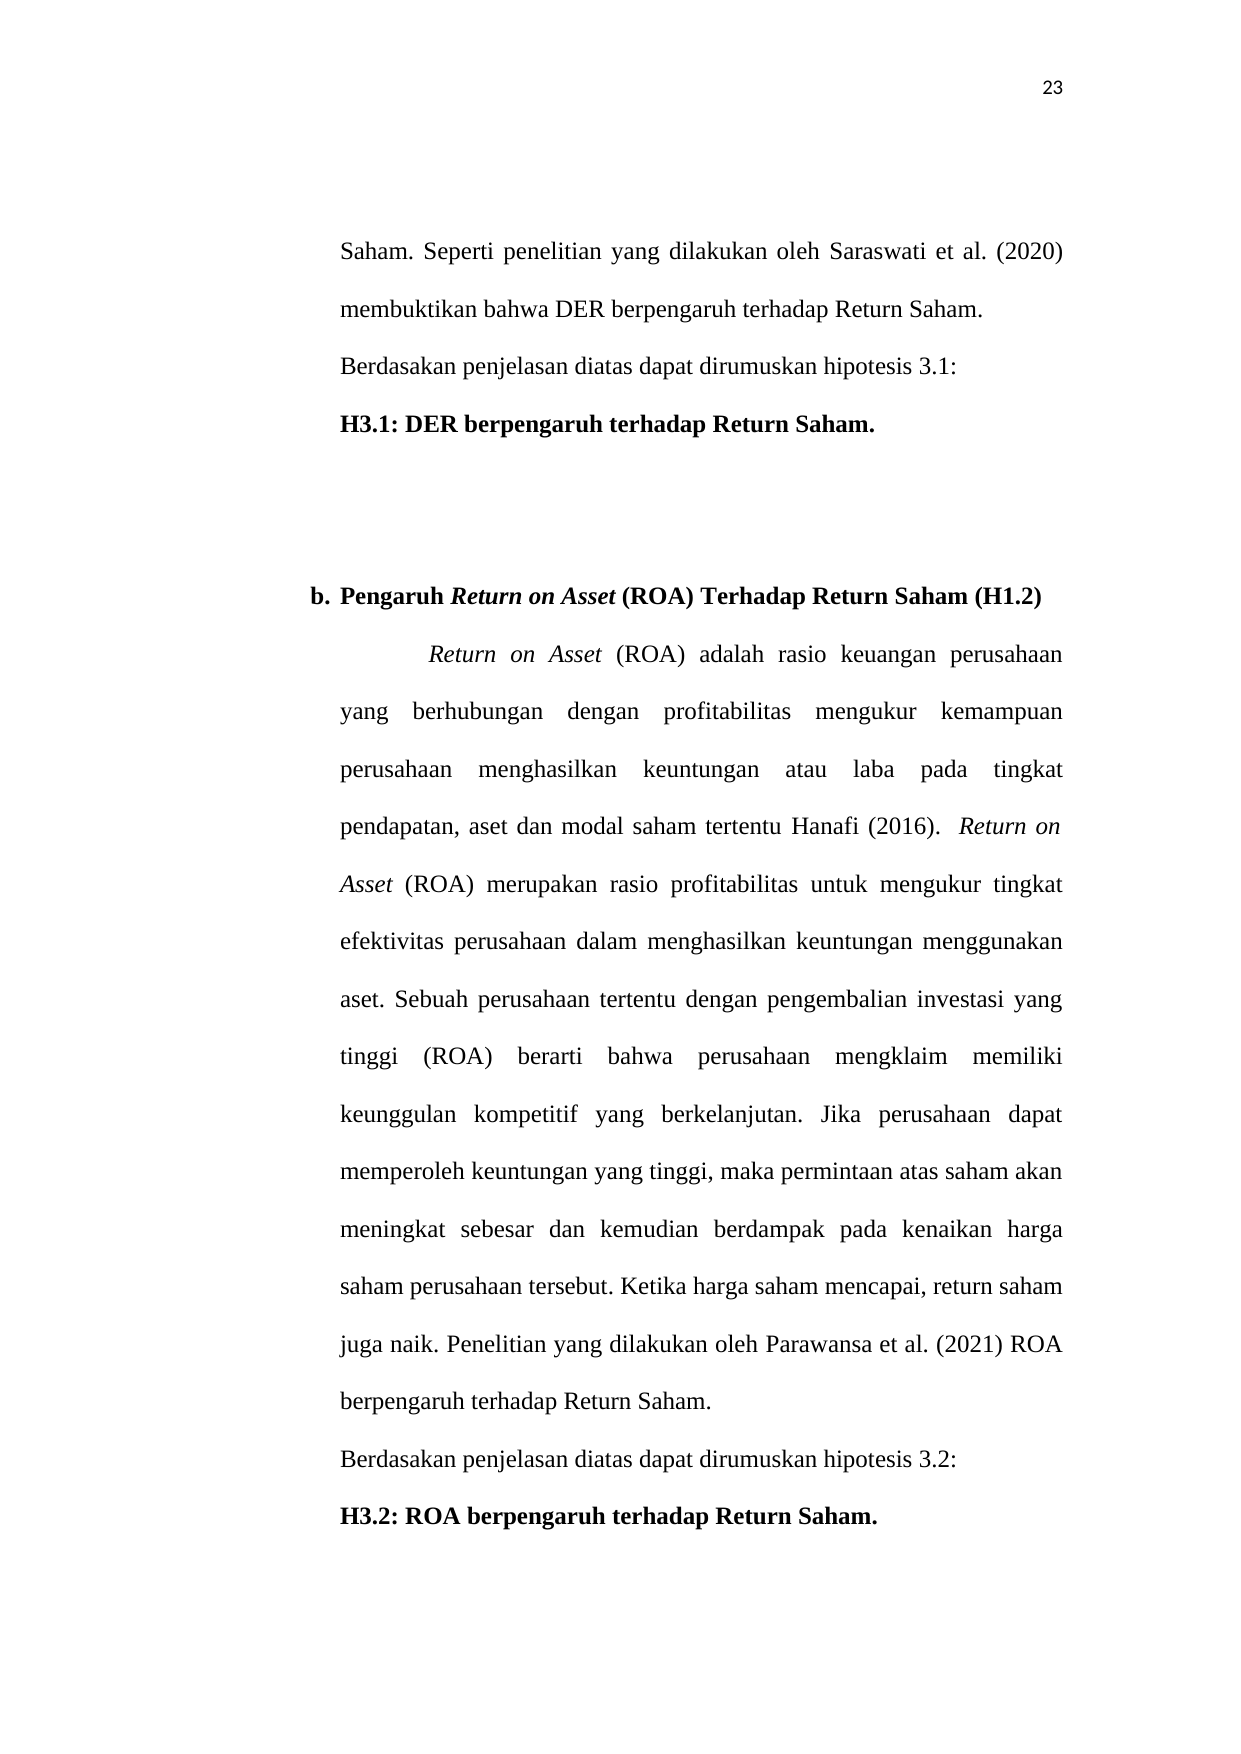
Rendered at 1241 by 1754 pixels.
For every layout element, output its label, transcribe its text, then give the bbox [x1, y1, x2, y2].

list Berdasakan penjelasan diatas dapat dirumuskan hipotesis 3.2: [281, 1444, 1063, 1472]
text H3.1: DER berpengaruh terhadap Return Saham. [340, 409, 1063, 437]
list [340, 236, 1063, 322]
text H3.2: ROA berpengaruh terhadap Return Saham. [340, 1501, 1063, 1530]
list Pengaruh Return on Asset (ROA) Terhadap Return Saham (H1.2) [310, 581, 1063, 610]
list Berdasakan penjelasan diatas dapat dirumuskan hipotesis 3.1: [281, 351, 1063, 380]
list Return on Asset (ROA) adalah rasio keuangan perusahaan yang berhubungan dengan profitabilitas mengukur kemampuan perusahaan menghasilkan keuntungan atau laba pada tingkat pendapatan, aset dan modal saham tertentu Hanafi (2016). Return on Asset (ROA) merupakan rasio profitabilitas untuk mengukur tingkat efektivitas perusahaan dalam menghasilkan keuntungan menggunakan aset. Sebuah perusahaan tertentu dengan pengembalian investasi yang tinggi (ROA) berarti bahwa perusahaan mengklaim memiliki keunggulan kompetitif yang berkelanjutan. Jika perusahaan dapat memperoleh keuntungan yang tinggi, maka permintaan atas saham akan meningkat sebesar dan kemudian berdampak pada kenaikan harga saham perusahaan tersebut. Ketika harga saham mencapai, return saham juga naik. Penelitian yang dilakukan oleh Parawansa et al. (2021) ROA berpengaruh terhadap Return Saham. [340, 639, 1063, 1415]
